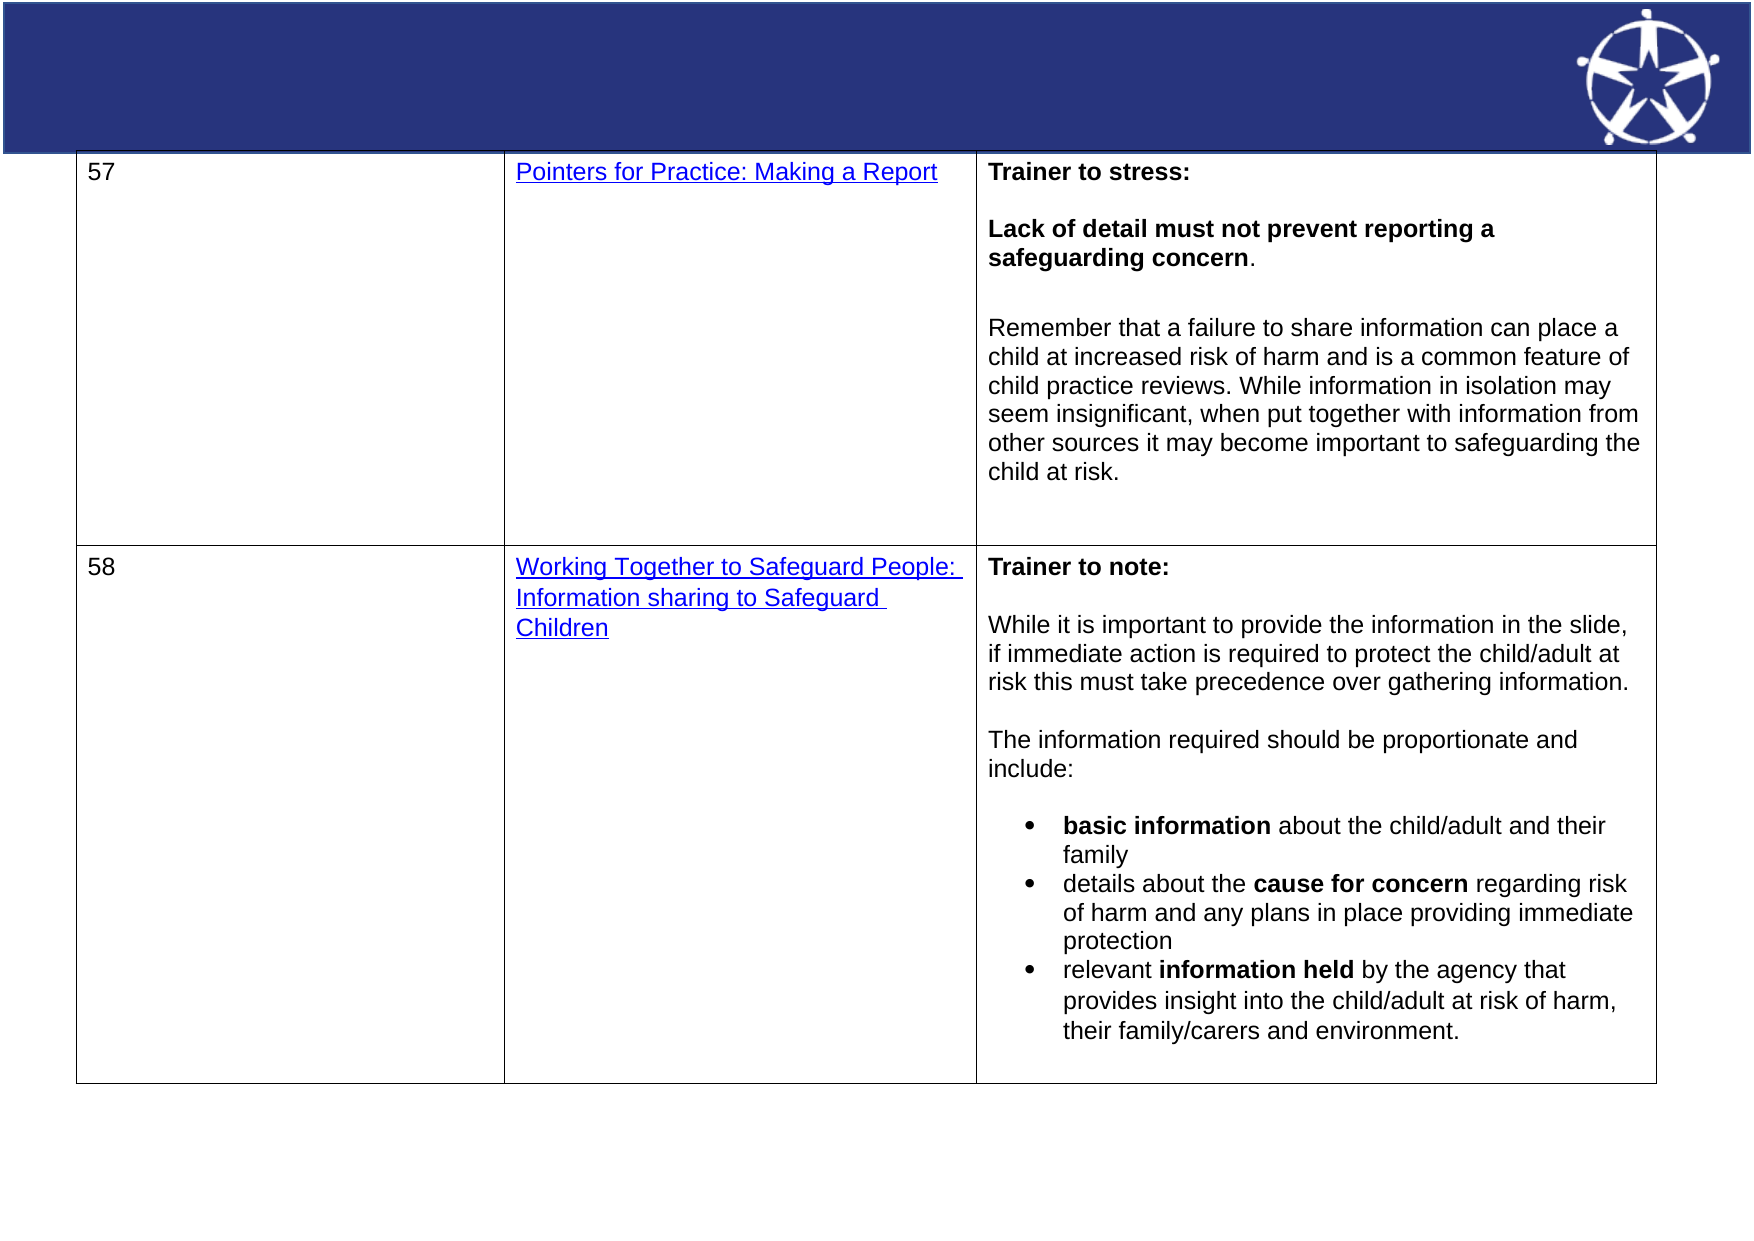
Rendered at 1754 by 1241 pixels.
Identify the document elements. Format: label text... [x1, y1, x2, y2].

table_cell Trainer to note: While it is important to provide the information in the slide, if immediate action is required to protect the child/adult at risk this must take precedence over gathering information. The information required should be proportionate and include: basic information about the child/adult and their family details about the cause for concern regarding risk of harm and any plans in place providing immediate protection relevant information held by the agency that provides insight into the child/adult at risk of harm, their family/carers and environment. [977, 546, 1656, 1083]
table_cell Trainer to stress: Lack of detail must not prevent reporting a safeguarding concern. Remember that a failure to share information can place a child at increased risk of harm and is a common feature of child practice reviews. While information in isolation may seem insignificant, when put together with information from other sources it may become important to safeguarding the child at risk. [977, 151, 1656, 545]
table_cell Pointers for Practice: Making a Report [505, 151, 976, 545]
table_cell 57 [77, 151, 504, 545]
picture [1572, 9, 1720, 145]
table_cell Working Together to Safeguard People: Information sharing to Safeguard Children [505, 546, 976, 1083]
table_cell 58 [77, 546, 504, 1083]
